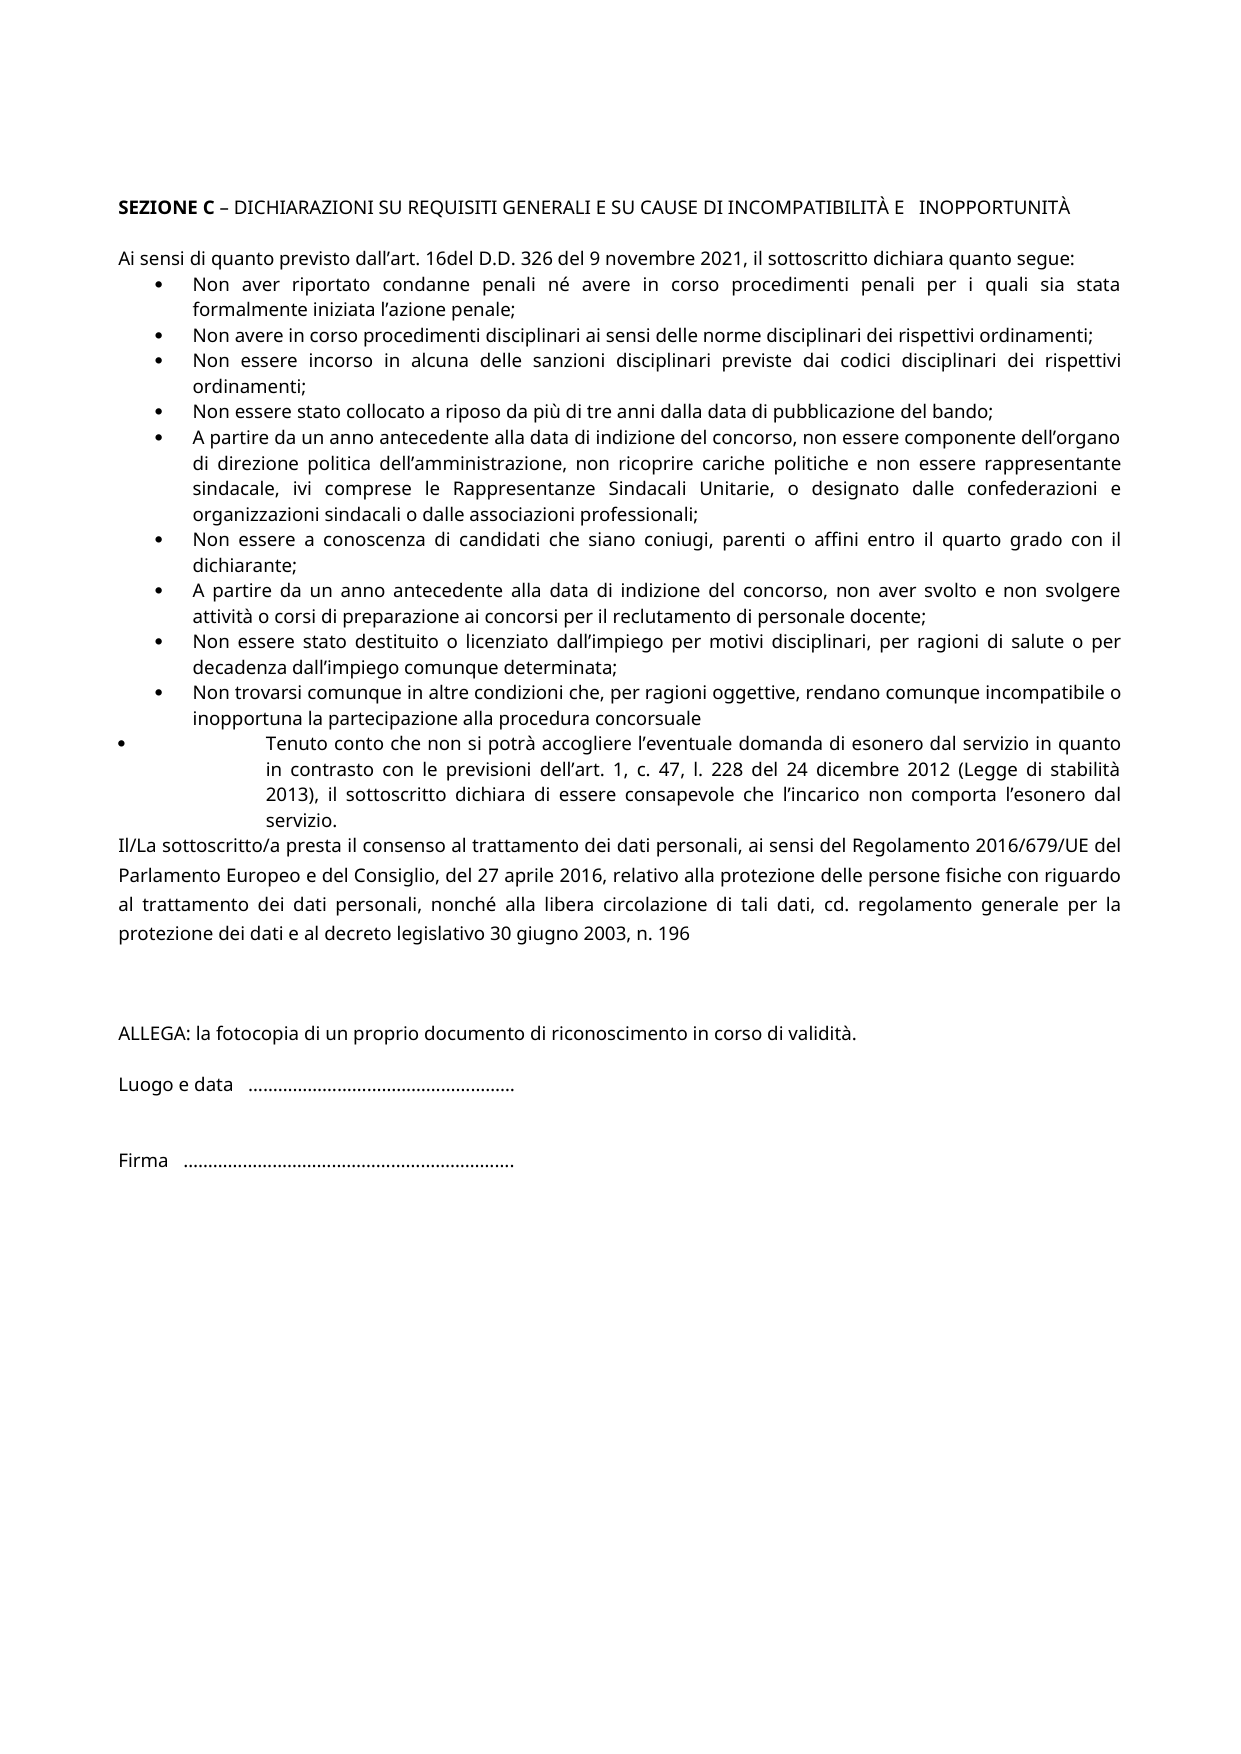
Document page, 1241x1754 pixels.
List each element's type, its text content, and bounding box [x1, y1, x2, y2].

list Non avere in corso procedimenti disciplinari ai sensi delle norme disciplinari dei rispettivi ordinamenti; [155, 322, 1122, 348]
list Non essere stato collocato a riposo da più di tre anni dalla data di pubblicazione del bando; [155, 399, 1122, 424]
list Tenuto conto che non si potrà accogliere l’eventuale domanda di esonero dal servizio in quanto in contrasto con le previsioni dell’art. 1, c. 47, l. 228 del 24 dicembre 2012 (Legge di stabilità 2013), il sottoscritto dichiara di essere consapevole che l’incarico non comporta l’esonero dal servizio. [118, 731, 1122, 833]
text Il/La sottoscritto/a presta il consenso al trattamento dei dati personali, ai sensi del Regolamento 2016/679/UE del Parlamento Europeo e del Consiglio, del 27 aprile 2016, relativo alla protezione delle persone fisiche con riguardo al trattamento dei dati personali, nonché alla libera circolazione di tali dati, cd. regolamento generale per la protezione dei dati e al decreto legislativo 30 giugno 2003, n. 196 [118, 833, 1122, 946]
list A partire da un anno antecedente alla data di indizione del concorso, non aver svolto e non svolgere attività o corsi di preparazione ai concorsi per il reclutamento di personale docente; [155, 577, 1122, 628]
text Firma …………………………………………………………. [118, 1147, 1122, 1172]
list Non trovarsi comunque in altre condizioni che, per ragioni oggettive, rendano comunque incompatibile o inopportuna la partecipazione alla procedura concorsuale [155, 679, 1122, 731]
list Non essere a conoscenza di candidati che siano coniugi, parenti o affini entro il quarto grado con il dichiarante; [155, 526, 1122, 577]
text SEZIONE C – DICHIARAZIONI SU REQUISITI GENERALI E SU CAUSE DI INCOMPATIBILITÀ E INOPPORTUNITÀ [118, 195, 1122, 220]
list A partire da un anno antecedente alla data di indizione del concorso, non essere componente dell’organo di direzione politica dell’amministrazione, non ricoprire cariche politiche e non essere rappresentante sindacale, ivi comprese le Rappresentanze Sindacali Unitarie, o designato dalle confederazioni e organizzazioni sindacali o dalle associazioni professionali; [155, 424, 1122, 526]
text Luogo e data ……………………………………………… [118, 1071, 1122, 1096]
list Non aver riportato condanne penali né avere in corso procedimenti penali per i quali sia stata formalmente iniziata l’azione penale; [155, 271, 1122, 322]
text ALLEGA: la fotocopia di un proprio documento di riconoscimento in corso di validità. [118, 1021, 1122, 1046]
text Ai sensi di quanto previsto dall’art. 16del D.D. 326 del 9 novembre 2021, il sottoscritto dichiara quanto segue: [118, 246, 1122, 271]
list Non essere stato destituito o licenziato dall’impiego per motivi disciplinari, per ragioni di salute o per decadenza dall’impiego comunque determinata; [155, 628, 1122, 679]
list Non essere incorso in alcuna delle sanzioni disciplinari previste dai codici disciplinari dei rispettivi ordinamenti; [155, 348, 1122, 399]
